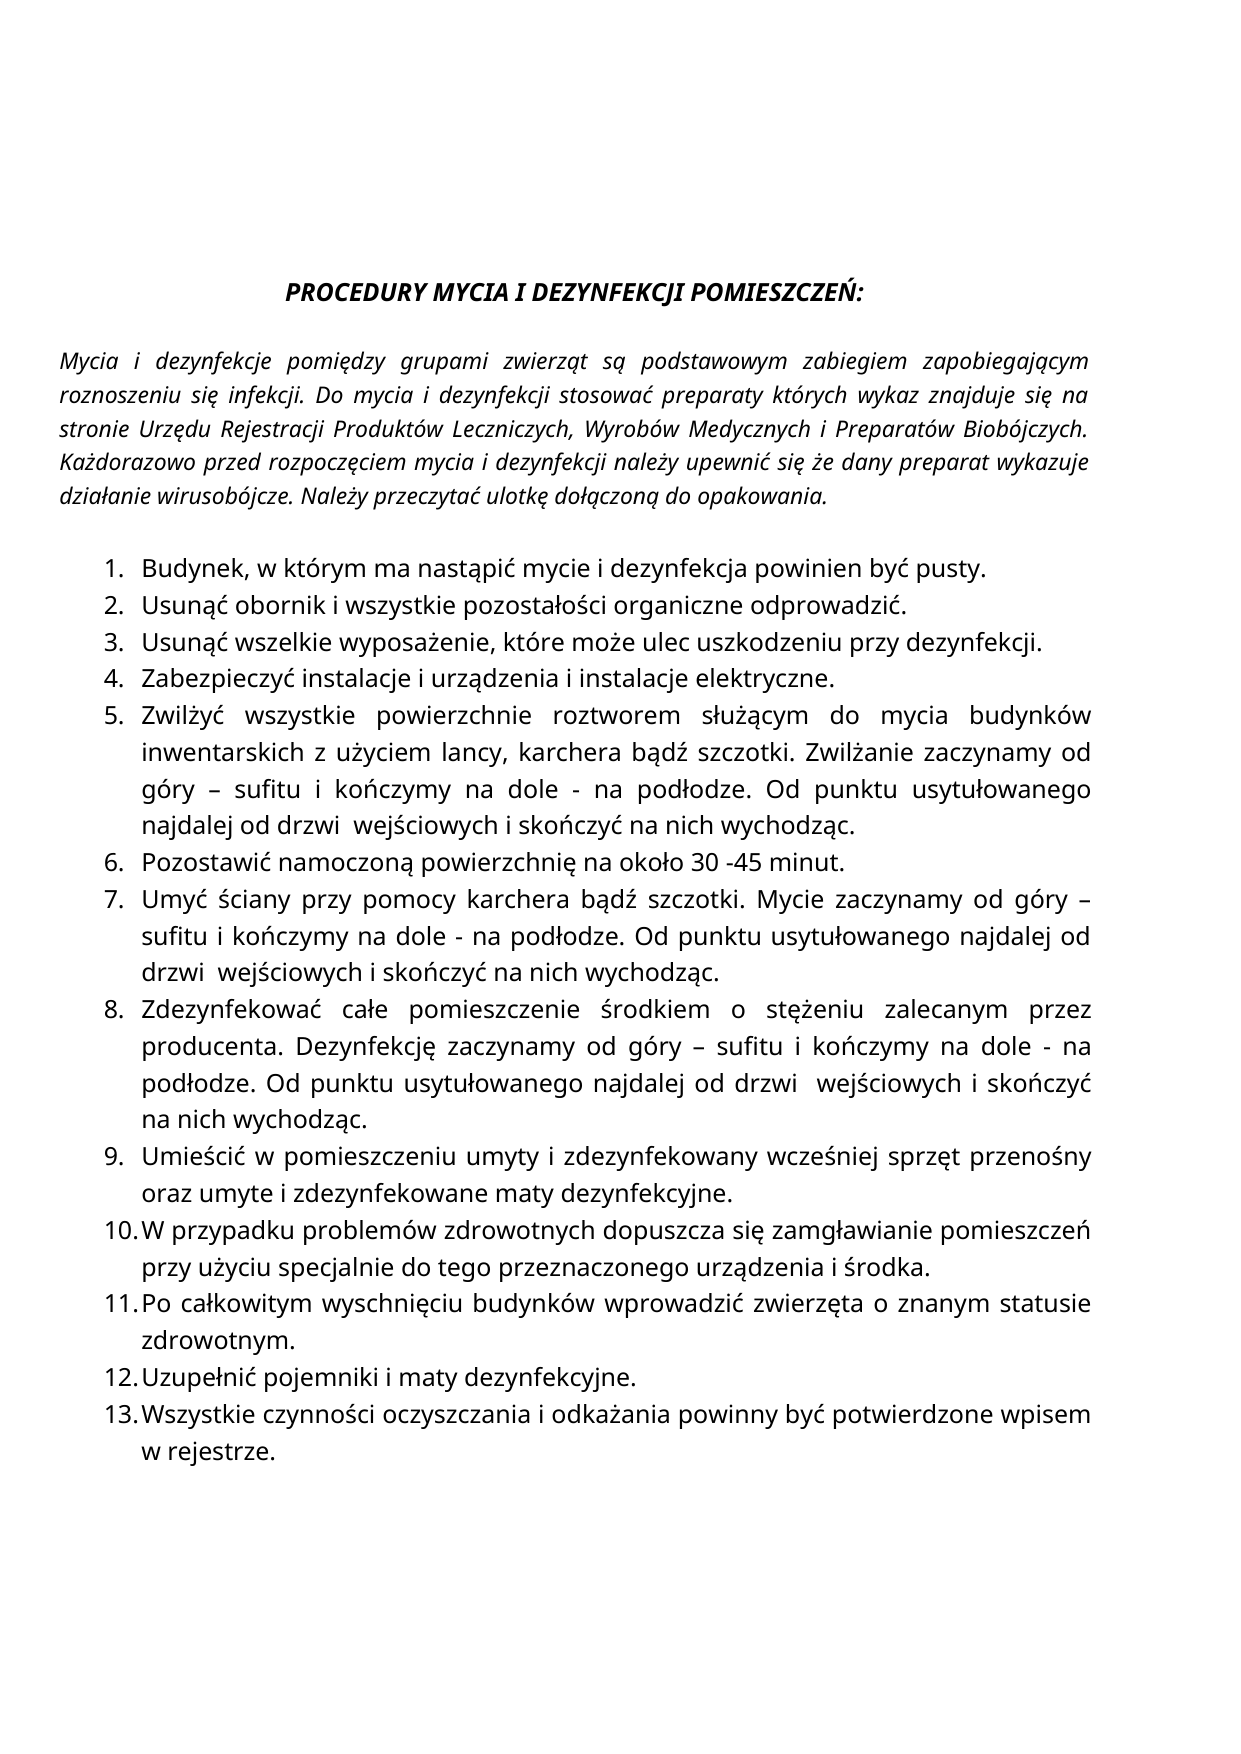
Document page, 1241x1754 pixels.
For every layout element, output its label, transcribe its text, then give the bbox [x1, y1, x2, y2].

list Wszystkie czynności oczyszczania i odkażania powinny być potwierdzone wpisem w rejestrze. [103, 1396, 1093, 1467]
list Po całkowitym wyschnięciu budynków wprowadzić zwierzęta o znanym statusie zdrowotnym. [103, 1286, 1093, 1357]
list Pozostawić namoczoną powierzchnię na około 30 -45 minut. [103, 845, 1093, 879]
list Usunąć obornik i wszystkie pozostałości organiczne odprowadzić. [103, 587, 1093, 621]
list Zdezynfekować całe pomieszczenie środkiem o stężeniu zalecanym przez producenta. Dezynfekcję zaczynamy od góry – sufitu i kończymy na dole - na podłodze. Od punktu usytułowanego najdalej od drzwi wejściowych i skończyć na nich wychodząc. [103, 992, 1093, 1136]
list Zabezpieczyć instalacje i urządzenia i instalacje elektryczne. [103, 661, 1093, 695]
list Zwilżyć wszystkie powierzchnie roztworem służącym do mycia budynków inwentarskich z użyciem lancy, karchera bądź szczotki. Zwilżanie zaczynamy od góry – sufitu i kończymy na dole - na podłodze. Od punktu usytułowanego najdalej od drzwi wejściowych i skończyć na nich wychodząc. [103, 698, 1093, 842]
text PROCEDURY MYCIA I DEZYNFEKCJI POMIESZCZEŃ: [59, 274, 1093, 309]
list Mycia i dezynfekcje pomiędzy grupami zwierząt są podstawowym zabiegiem zapobiegającym roznoszeniu się infekcji. Do mycia i dezynfekcji stosować preparaty których wykaz znajduje się na stronie Urzędu Rejestracji Produktów Leczniczych, Wyrobów Medycznych i Preparatów Biobójczych. Każdorazowo przed rozpoczęciem mycia i dezynfekcji należy upewnić się że dany preparat wykazuje działanie wirusobójcze. Należy przeczytać ulotkę dołączoną do opakowania. [59, 345, 1093, 511]
list W przypadku problemów zdrowotnych dopuszcza się zamgławianie pomieszczeń przy użyciu specjalnie do tego przeznaczonego urządzenia i środka. [103, 1212, 1093, 1283]
list Budynek, w którym ma nastąpić mycie i dezynfekcja powinien być pusty. [103, 551, 1093, 585]
list Usunąć wszelkie wyposażenie, które może ulec uszkodzeniu przy dezynfekcji. [103, 624, 1093, 658]
list Umyć ściany przy pomocy karchera bądź szczotki. Mycie zaczynamy od góry – sufitu i kończymy na dole - na podłodze. Od punktu usytułowanego najdalej od drzwi wejściowych i skończyć na nich wychodząc. [103, 882, 1093, 989]
list Umieścić w pomieszczeniu umyty i zdezynfekowany wcześniej sprzęt przenośny oraz umyte i zdezynfekowane maty dezynfekcyjne. [103, 1139, 1093, 1210]
list Uzupełnić pojemniki i maty dezynfekcyjne. [103, 1359, 1093, 1394]
